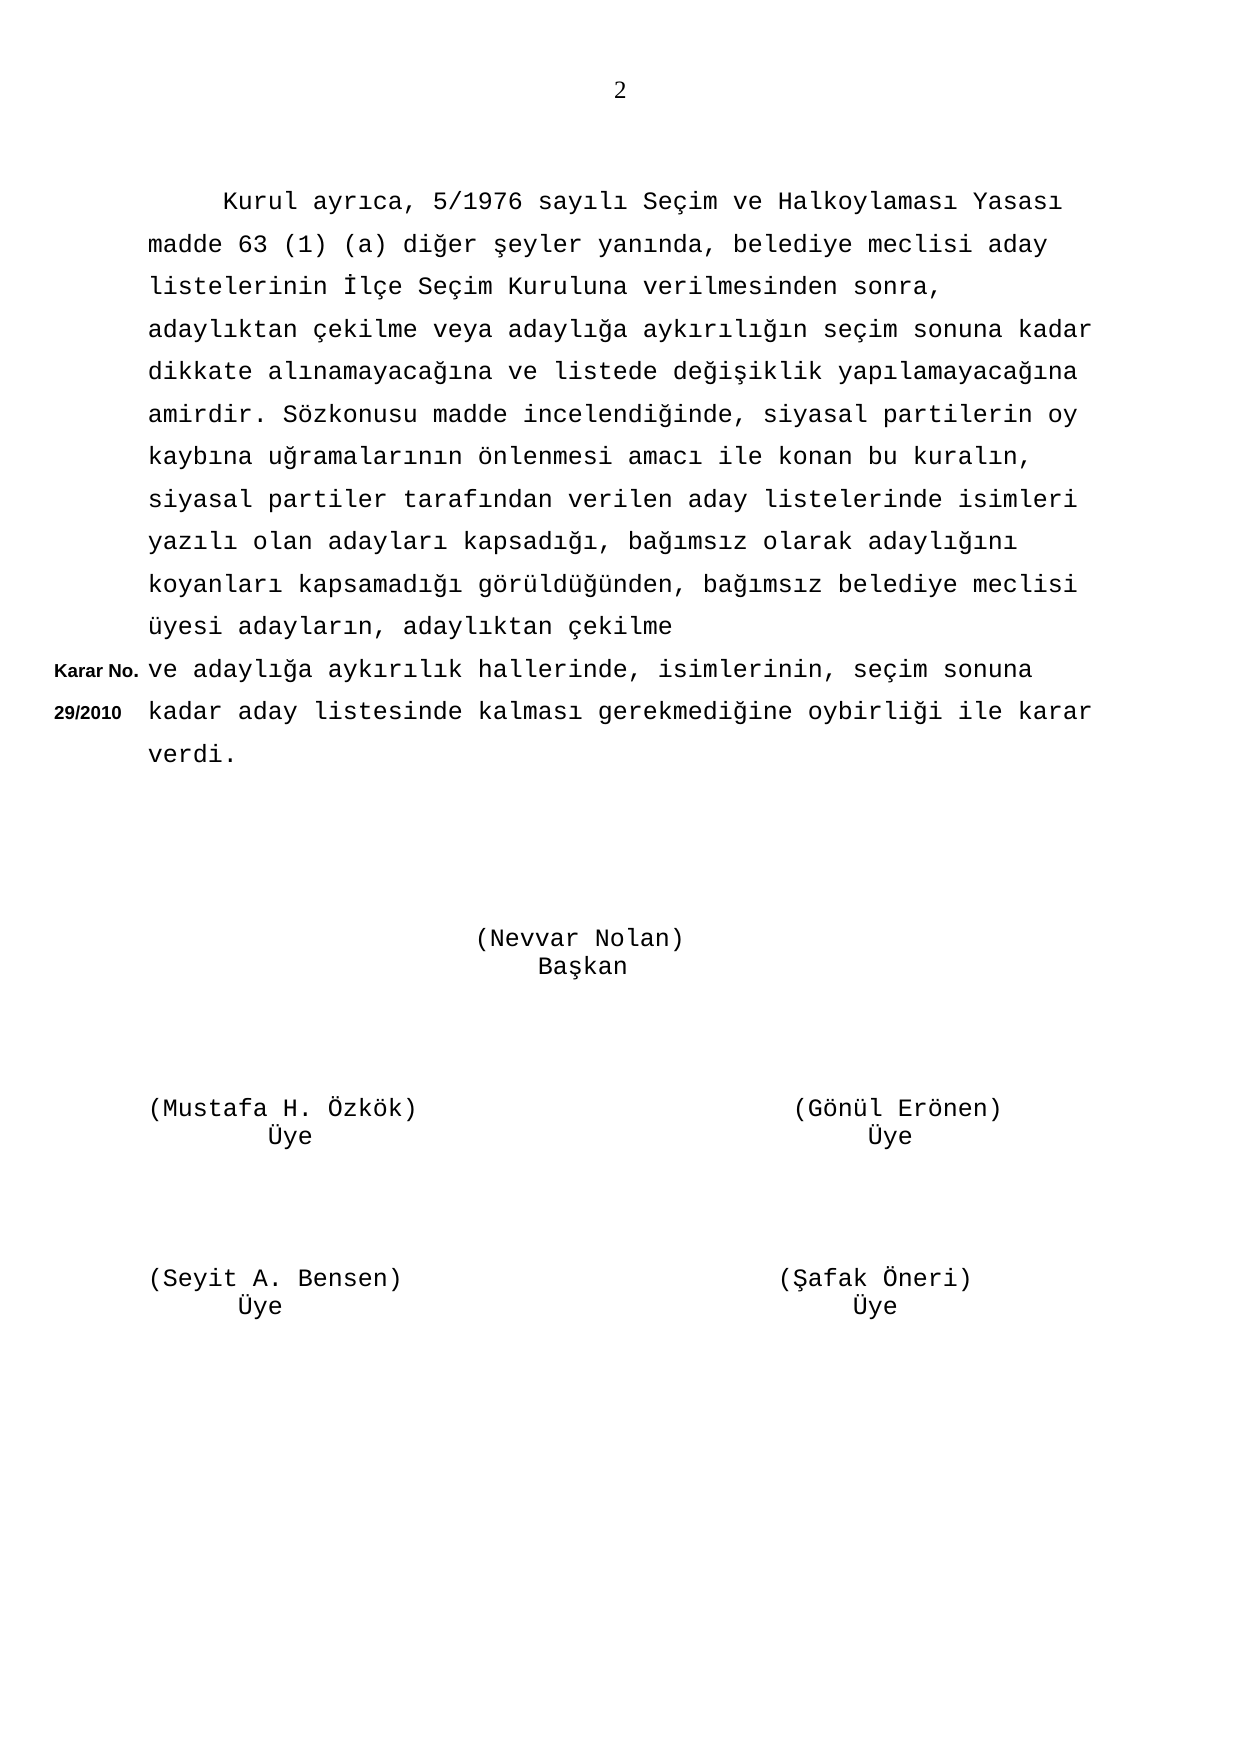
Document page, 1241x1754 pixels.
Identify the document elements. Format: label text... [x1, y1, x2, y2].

text Üye Üye [148, 1124, 1093, 1152]
text 29/2010 kadar aday listesinde kalması gerekmediğine oybirliği ile karar verdi. [54, 699, 1093, 769]
text (Seyit A. Bensen) (Şafak Öneri) [148, 1265, 1093, 1294]
text (Nevvar Nolan) [294, 925, 1093, 954]
text Karar No. ve adaylığa aykırılık hallerinde, isimlerinin, seçim sonuna [54, 656, 1093, 684]
text Kurul ayrıca, 5/1976 sayılı Seçim ve Halkoylaması Yasası madde 63 (1) (a) diğer şeyler yanında, belediye meclisi aday listelerinin İlçe Seçim Kuruluna verilmesinden sonra, adaylıktan çekilme veya adaylığa aykırılığın seçim sonuna kadar dikkate alınamayacağına ve listede değişiklik yapılamayacağına amirdir. Sözkonusu madde incelendiğinde, siyasal partilerin oy kaybına uğramalarının önlenmesi amacı ile konan bu kuralın, siyasal partiler tarafından verilen aday listelerinde isimleri yazılı olan adayları kapsadığı, bağımsız olarak adaylığını koyanları kapsamadığı görüldüğünden, bağımsız belediye meclisi üyesi adayların, adaylıktan çekilme [91, 189, 1093, 642]
text (Mustafa H. Özkök) (Gönül Erönen) [148, 1095, 1093, 1124]
text Üye Üye [148, 1294, 1093, 1322]
text Başkan [148, 954, 1093, 982]
